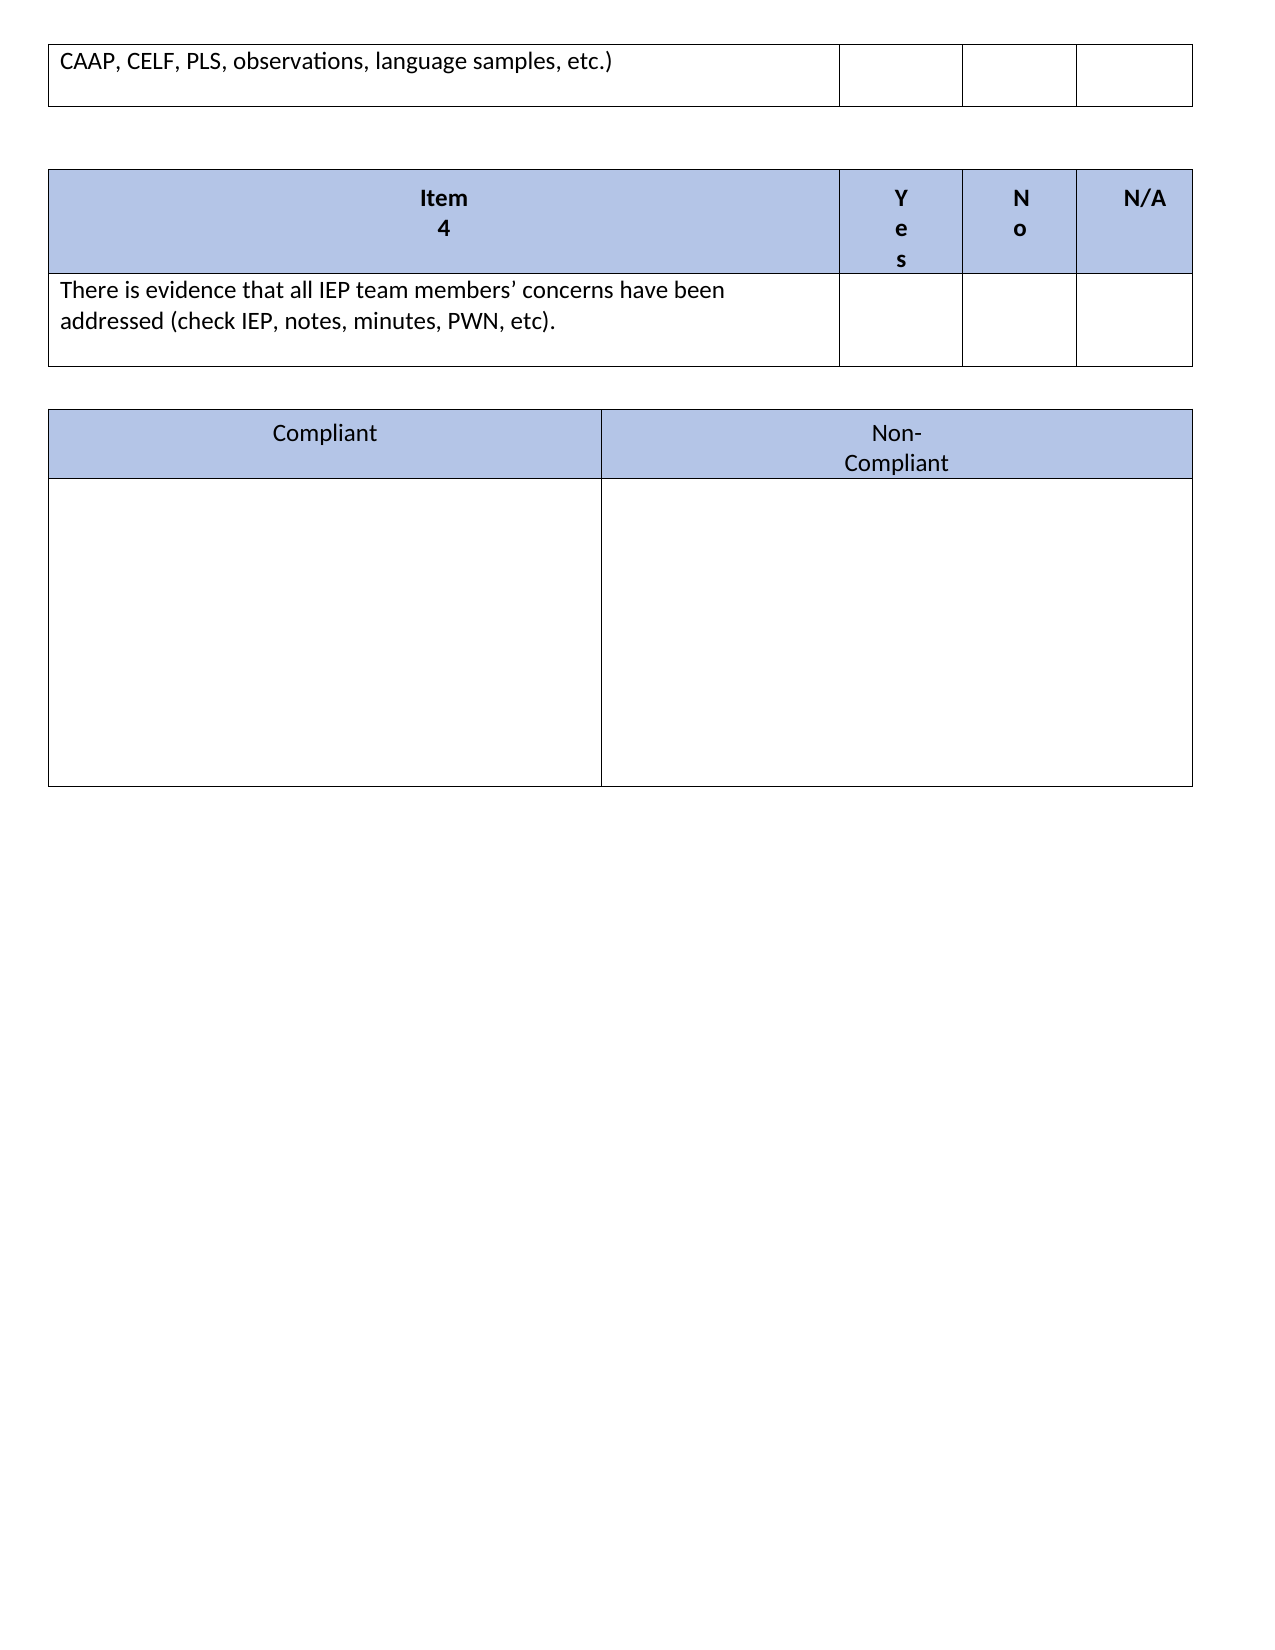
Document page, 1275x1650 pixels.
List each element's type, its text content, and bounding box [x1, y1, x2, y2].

table_cell [1077, 45, 1192, 106]
table_header Yes [840, 170, 962, 273]
table_header Non-Compliant [602, 410, 1192, 478]
table_header Item 4 [49, 170, 839, 273]
table_cell [840, 45, 962, 106]
table_cell [602, 479, 1192, 786]
table_cell [840, 274, 962, 366]
table_cell [963, 45, 1076, 106]
table_cell [1077, 274, 1192, 366]
table_cell There is evidence that all IEP team members’ concerns have been addressed (check IEP, notes, minutes, PWN, etc). [49, 274, 839, 366]
table_header No [963, 170, 1076, 273]
table_header Compliant [49, 410, 601, 478]
table_cell [49, 479, 601, 786]
table_cell [963, 274, 1076, 366]
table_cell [49, 45, 839, 106]
table_header N/A [1077, 170, 1192, 273]
